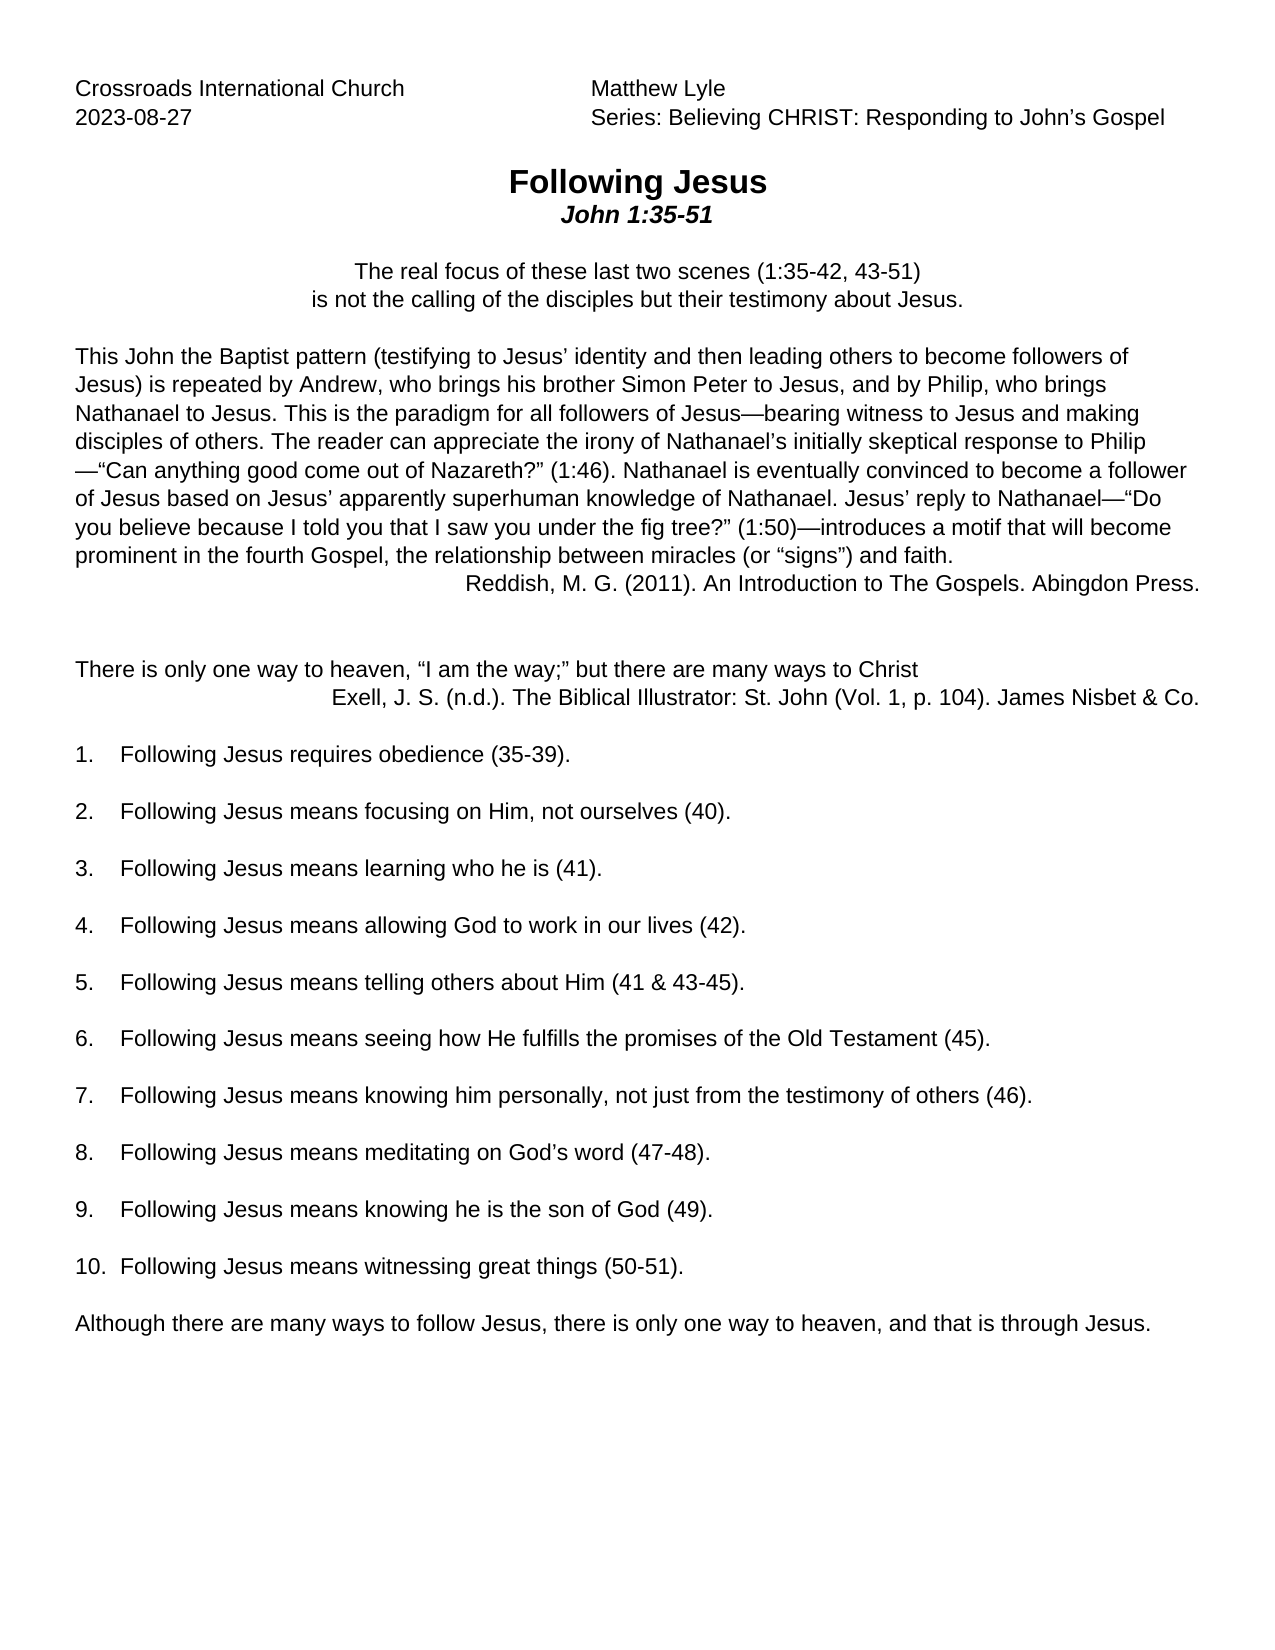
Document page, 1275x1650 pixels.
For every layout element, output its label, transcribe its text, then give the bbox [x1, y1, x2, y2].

text 9. Following Jesus means knowing he is the son of God (49). [75, 1196, 1200, 1222]
text 10. Following Jesus means witnessing great things (50-51). [75, 1253, 1200, 1279]
text 1. Following Jesus requires obedience (35-39). [75, 741, 1200, 767]
text The real focus of these last two scenes (1:35-42, 43-51) [75, 258, 1200, 284]
text 2023-08-27 Series: Believing CHRIST: Responding to John’s Gospel [75, 103, 1201, 130]
text Although there are many ways to follow Jesus, there is only one way to heaven, and that is through Jesus. [75, 1310, 1200, 1336]
text Exell, J. S. (n.d.). The Biblical Illustrator: St. John (Vol. 1, p. 104). James Nisbet & Co. [75, 684, 1200, 711]
text 7. Following Jesus means knowing him personally, not just from the testimony of others (46). [75, 1082, 1200, 1109]
text 8. Following Jesus means meditating on God’s word (47-48). [75, 1139, 1200, 1166]
text is not the calling of the disciples but their testimony about Jesus. [75, 286, 1200, 312]
text Following Jesus [75, 162, 1201, 200]
text 5. Following Jesus means telling others about Him (41 & 43-45). [75, 968, 1200, 995]
text 6. Following Jesus means seeing how He fulfills the promises of the Old Testament (45). [75, 1025, 1200, 1052]
text There is only one way to heaven, “I am the way;” but there are many ways to Christ [75, 656, 1200, 682]
text Reddish, M. G. (2011). An Introduction to The Gospels. Abingdon Press. [75, 570, 1200, 597]
text 4. Following Jesus means allowing God to work in our lives (42). [75, 912, 1200, 938]
text 3. Following Jesus means learning who he is (41). [75, 855, 1200, 881]
text John 1:35-51 [75, 200, 1201, 229]
text This John the Baptist pattern (testifying to Jesus’ identity and then leading others to become followers of Jesus) is repeated by Andrew, who brings his brother Simon Peter to Jesus, and by Philip, who brings Nathanael to Jesus. This is the paradigm for all followers of Jesus—bearing witness to Jesus and making disciples of others. The reader can appreciate the irony of Nathanael’s initially skeptical response to Philip—“Can anything good come out of Nazareth?” (1:46). Nathanael is eventually convinced to become a follower of Jesus based on Jesus’ apparently superhuman knowledge of Nathanael. Jesus’ reply to Nathanael—“Do you believe because I told you that I saw you under the fig tree?” (1:50)—introduces a motif that will become prominent in the fourth Gospel, the relationship between miracles (or “signs”) and faith. [75, 343, 1200, 568]
text Crossroads International Church Matthew Lyle [75, 75, 1201, 101]
text 2. Following Jesus means focusing on Him, not ourselves (40). [75, 798, 1200, 824]
